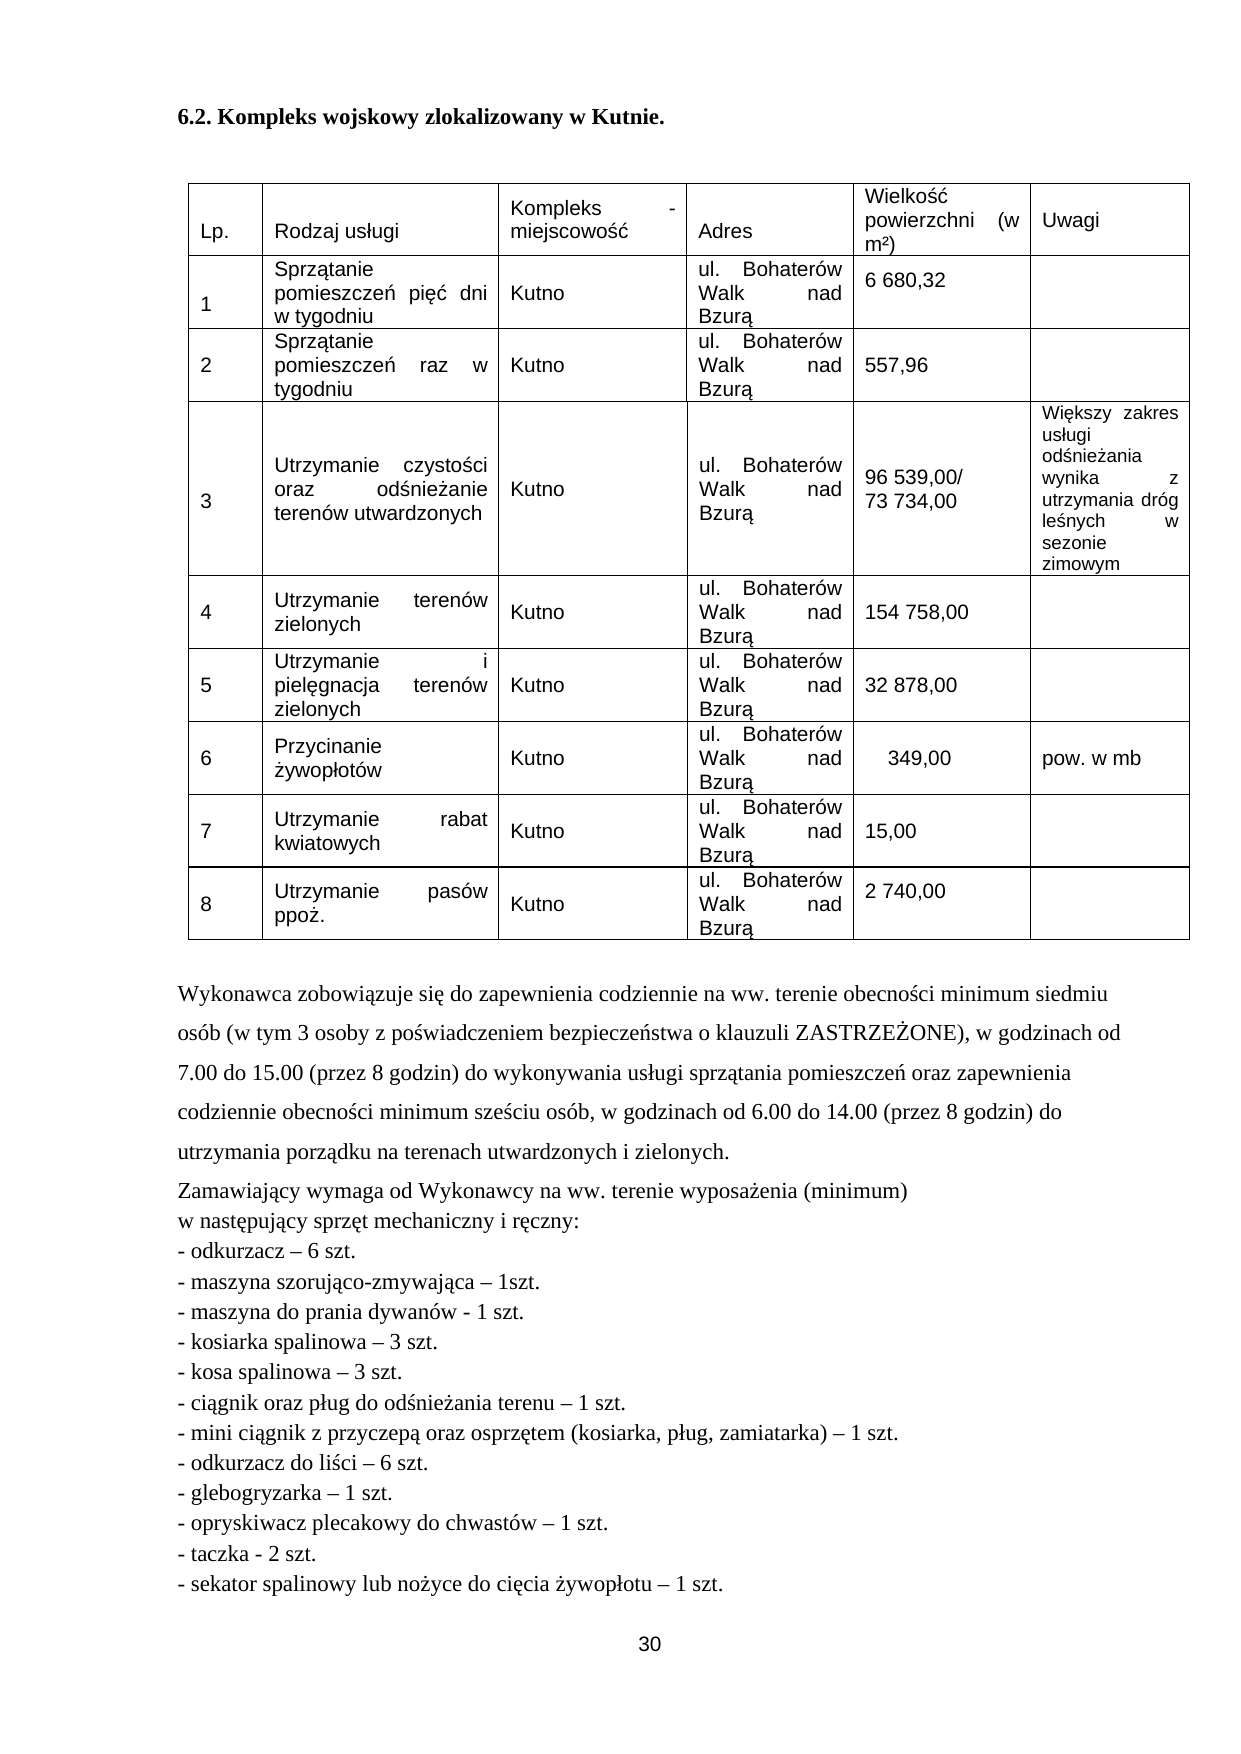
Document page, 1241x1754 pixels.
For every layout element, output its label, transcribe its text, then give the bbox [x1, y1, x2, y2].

table_cell Kutno [499, 256, 686, 328]
text - mini ciągnik z przyczepą oraz osprzętem (kosiarka, pług, zamiatarka) – 1 szt. [177, 1419, 1122, 1445]
text - odkurzacz – 6 szt. [177, 1238, 1122, 1264]
table_header Kompleks - miejscowość [499, 184, 686, 255]
table_header Adres [687, 184, 853, 255]
text - maszyna do prania dywanów - 1 szt. [177, 1298, 1122, 1324]
table_cell Kutno [499, 649, 687, 721]
table_cell 7 [189, 795, 262, 866]
table_cell [1031, 868, 1189, 939]
text - odkurzacz do liści – 6 szt. [177, 1449, 1122, 1475]
table_cell 2 [189, 329, 262, 401]
table_cell ul. Bohaterów Walk nad Bzurą [688, 722, 853, 793]
table_cell pow. w mb [1031, 722, 1189, 793]
table_cell 8 [189, 868, 262, 939]
table_cell 5 [189, 649, 262, 721]
table_cell Kutno [499, 795, 687, 866]
table_cell [1031, 329, 1189, 401]
table_header Rodzaj usługi [263, 184, 498, 255]
table_cell Kutno [499, 402, 687, 575]
table_cell [1031, 649, 1189, 721]
table_cell Sprzątanie pomieszczeń pięć dni w tygodniu [263, 256, 498, 328]
table_cell ul. Bohaterów Walk nad Bzurą [687, 256, 853, 328]
table_cell 2 740,00 [854, 868, 1030, 939]
text Wykonawca zobowiązuje się do zapewnienia codziennie na ww. terenie obecności minimum siedmiu osób (w tym 3 osoby z poświadczeniem bezpieczeństwa o klauzuli ZASTRZEŻONE), w godzinach od 7.00 do 15.00 (przez 8 godzin) do wykonywania usługi sprzątania pomieszczeń oraz zapewnienia codziennie obecności minimum sześciu osób, w godzinach od 6.00 do 14.00 (przez 8 godzin) do utrzymania porządku na terenach utwardzonych i zielonych. [177, 980, 1122, 1164]
table_cell 96 539,00/ 73 734,00 [854, 402, 1030, 575]
table_cell Utrzymanie rabat kwiatowych [263, 795, 498, 866]
table_header Uwagi [1031, 184, 1189, 255]
table_cell 32 878,00 [854, 649, 1030, 721]
table_header Wielkość powierzchni (w m²) [854, 184, 1030, 255]
text - kosiarka spalinowa – 3 szt. [177, 1328, 1122, 1354]
table_cell [1031, 256, 1189, 328]
table_cell [1031, 795, 1189, 866]
text - opryskiwacz plecakowy do chwastów – 1 szt. [177, 1509, 1122, 1536]
table_cell Utrzymanie i pielęgnacja terenów zielonych [263, 649, 498, 721]
table_cell 6 680,32 [854, 256, 1030, 328]
text - maszyna szorująco-zmywająca – 1szt. [177, 1268, 1122, 1294]
text Zamawiający wymaga od Wykonawcy na ww. terenie wyposażenia (minimum) w następujący sprzęt mechaniczny i ręczny: [177, 1177, 1122, 1234]
table_cell Kutno [499, 576, 687, 648]
table_cell 15,00 [854, 795, 1030, 866]
table_cell Kutno [499, 722, 687, 793]
table_cell 6 [189, 722, 262, 793]
text 6.2. Kompleks wojskowy zlokalizowany w Kutnie. [177, 103, 1122, 130]
table_cell Przycinanie żywopłotów [263, 722, 498, 793]
table_cell 4 [189, 576, 262, 648]
table_cell Utrzymanie terenów zielonych [263, 576, 498, 648]
text - glebogryzarka – 1 szt. [177, 1479, 1122, 1506]
table_cell Kutno [499, 868, 687, 939]
table_cell 557,96 [854, 329, 1030, 401]
table_cell 1 [189, 256, 262, 328]
table_cell Sprzątanie pomieszczeń raz w tygodniu [263, 329, 498, 401]
table_cell 349,00 [854, 722, 1030, 793]
text - ciągnik oraz pług do odśnieżania terenu – 1 szt. [177, 1389, 1122, 1415]
table_cell Kutno [499, 329, 686, 401]
text - kosa spalinowa – 3 szt. [177, 1358, 1122, 1385]
text - taczka - 2 szt. [177, 1540, 1122, 1566]
table_cell 154 758,00 [854, 576, 1030, 648]
text - sekator spalinowy lub nożyce do cięcia żywopłotu – 1 szt. [177, 1570, 1122, 1596]
table_cell ul. Bohaterów Walk nad Bzurą [688, 402, 853, 575]
table_cell 3 [189, 402, 262, 575]
table_cell ul. Bohaterów Walk nad Bzurą [688, 576, 853, 648]
table_cell [1031, 576, 1189, 648]
table_cell Utrzymanie pasów ppoż. [263, 868, 498, 939]
table_cell ul. Bohaterów Walk nad Bzurą [688, 795, 853, 866]
table_cell ul. Bohaterów Walk nad Bzurą [688, 649, 853, 721]
table_cell Większy zakres usługi odśnieżania wynika z utrzymania dróg leśnych w sezonie zimowym [1031, 402, 1189, 575]
table_cell ul. Bohaterów Walk nad Bzurą [687, 329, 853, 401]
table_header Lp. [189, 184, 262, 255]
table_cell ul. Bohaterów Walk nad Bzurą [688, 868, 853, 939]
table_cell Utrzymanie czystości oraz odśnieżanie terenów utwardzonych [263, 402, 498, 575]
